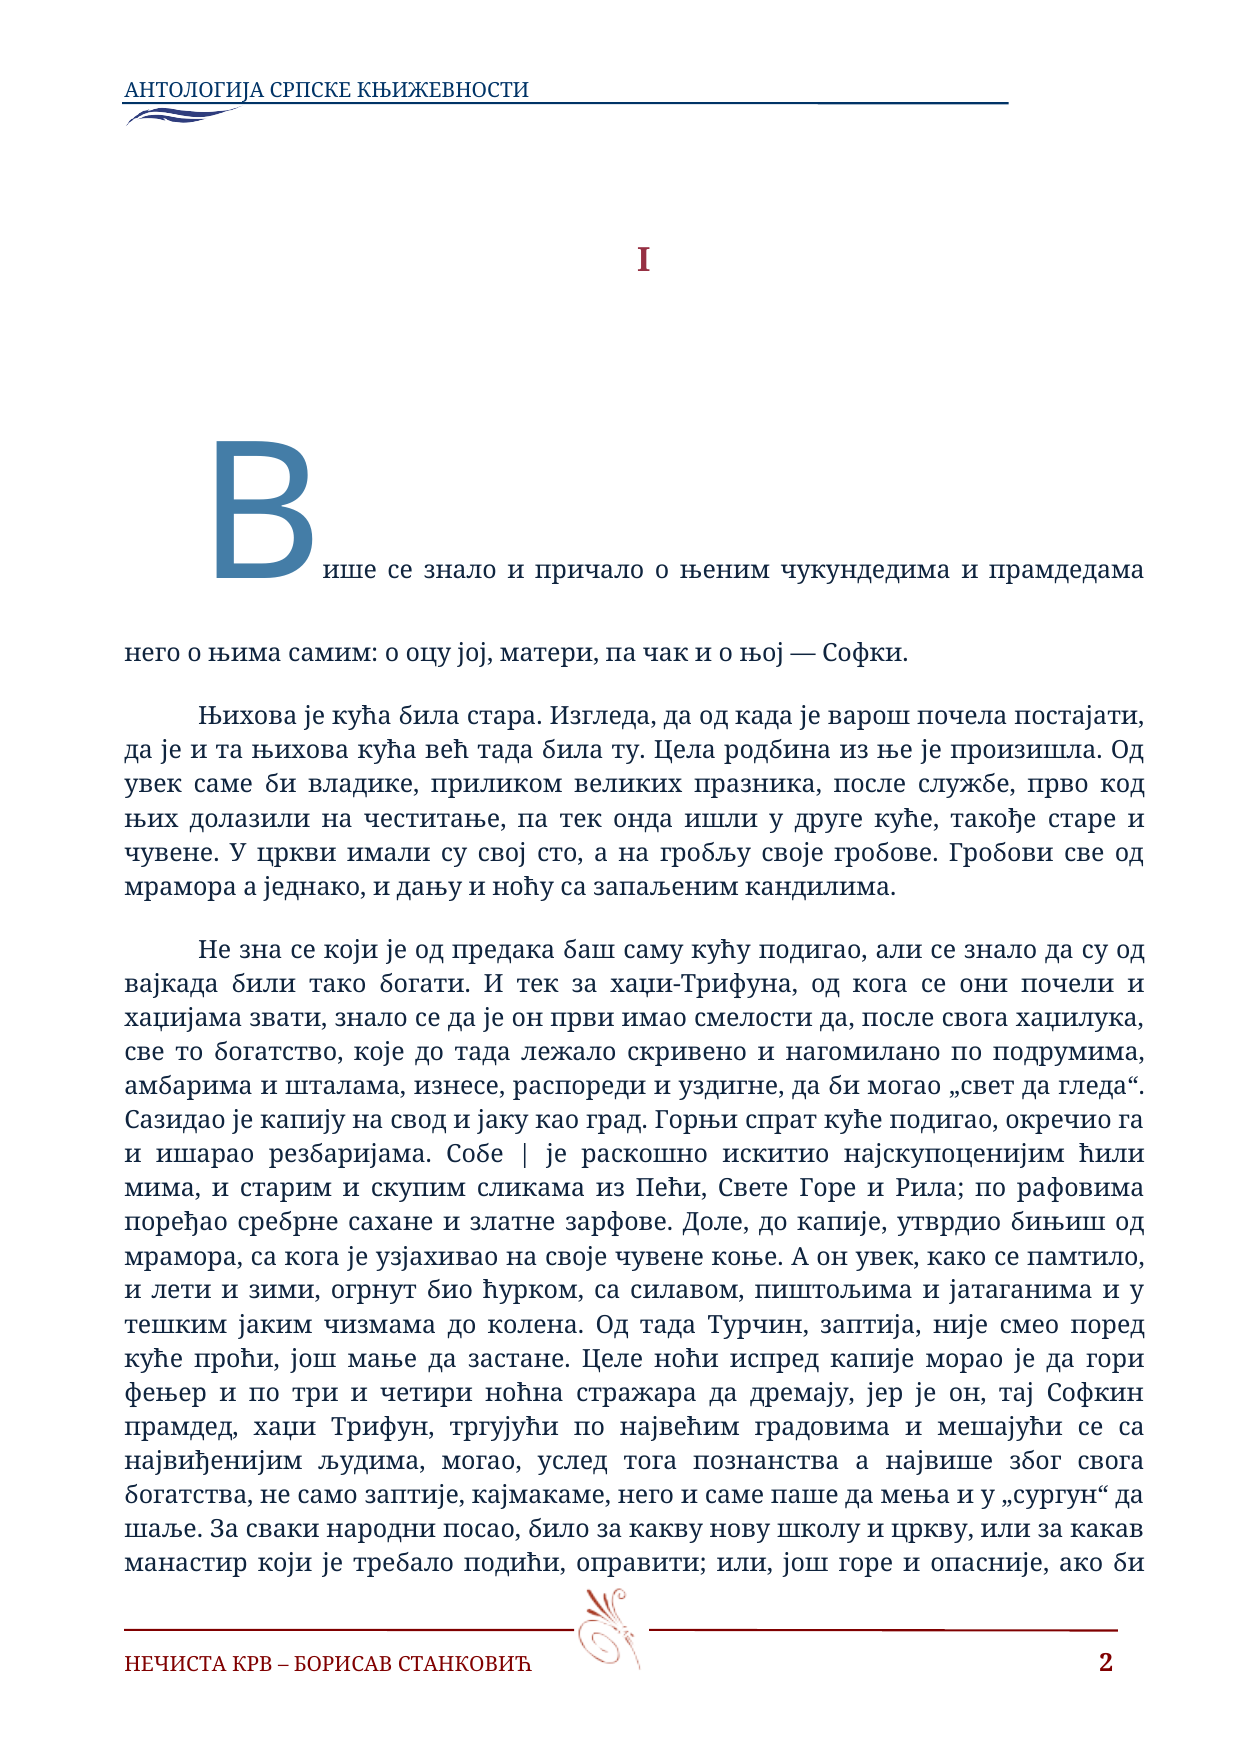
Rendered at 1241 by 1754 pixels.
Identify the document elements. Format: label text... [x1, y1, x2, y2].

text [124, 932, 1146, 1579]
text Њихова је кућа била стара. Изгледа, да од када је варош почела постајати, да је и та њихова кућа већ тада била ту. Цела родбина из ње је произишла. Од увек саме би владике, приликом великих празника, после службе, прво код њих долазили на честитање, па тек онда ишли у друге куће, такође старе и чувене. У цркви имали су свој сто, а на гробљу своје гробове. Гробови све од мрамора а једнако, и дању и ноћу са запаљеним кандилима. [124, 698, 1146, 902]
text I [124, 236, 1146, 281]
text Више се знало и причало о њеним чукундедима и прамдедама него о њима самим: о оцу јој, матери, па чак и о њој — Софки. [124, 374, 1146, 669]
